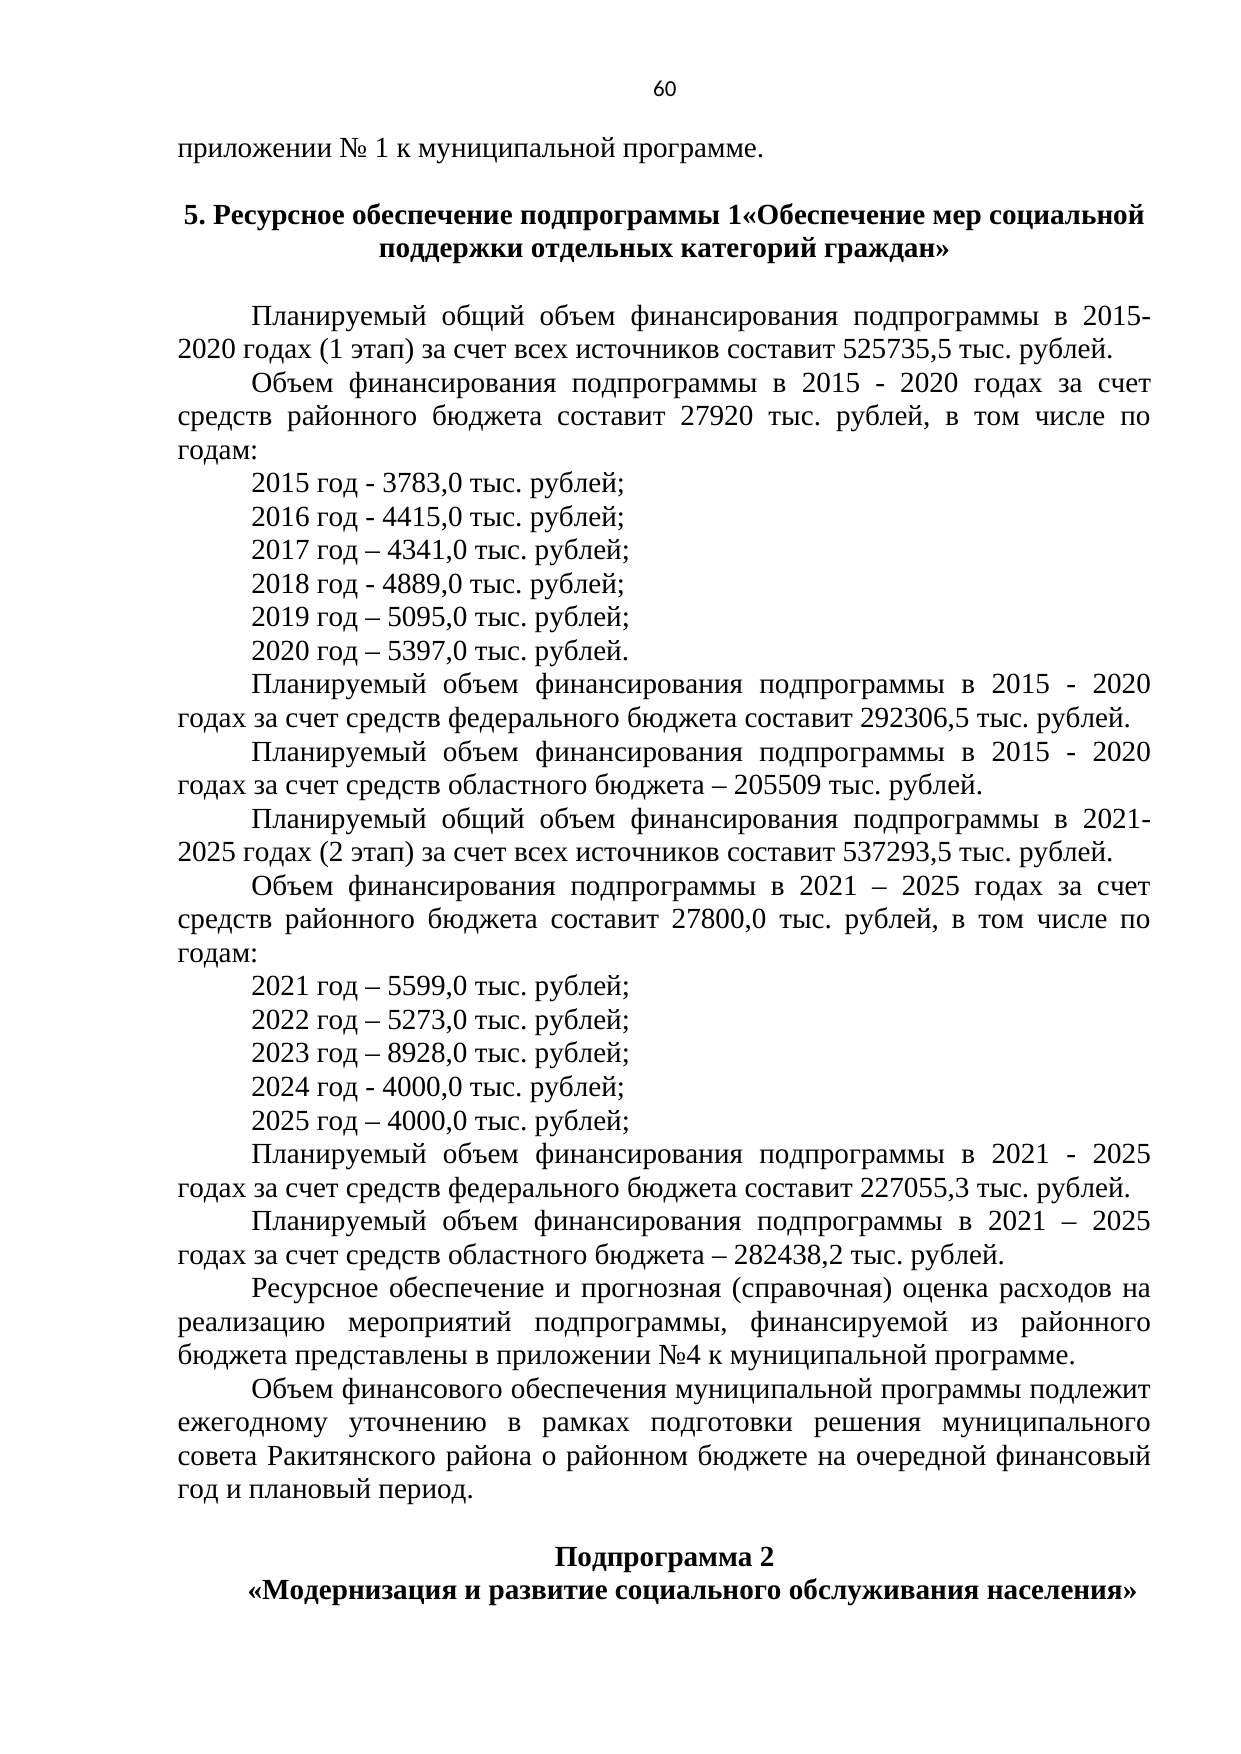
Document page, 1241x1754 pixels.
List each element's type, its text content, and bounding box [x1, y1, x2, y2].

text 2018 год - 4889,0 тыс. рублей; [177, 566, 1152, 599]
text Объем финансового обеспечения муниципальной программы подлежит ежегодному уточнению в рамках подготовки решения муниципального совета Ракитянского района о районном бюджете на очередной финансовый год и плановый период. [177, 1371, 1152, 1505]
text 2019 год – 5095,0 тыс. рублей; [177, 599, 1152, 633]
text Планируемый объем финансирования подпрограммы в 2015 - 2020 годах за счет средств федерального бюджета составит 292306,5 тыс. рублей. [177, 667, 1152, 734]
text Планируемый объем финансирования подпрограммы в 2015 - 2020 годах за счет средств областного бюджета – 205509 тыс. рублей. [177, 734, 1152, 801]
text Объем финансирования подпрограммы в 2015 - 2020 годах за счет средств районного бюджета составит 27920 тыс. рублей, в том числе по годам: [177, 365, 1152, 465]
text Подпрограмма 2 [177, 1539, 1152, 1572]
text Планируемый общий объем финансирования подпрограммы в 2015-2020 годах (1 этап) за счет всех источников составит 525735,5 тыс. рублей. [177, 298, 1152, 365]
text 2016 год - 4415,0 тыс. рублей; [177, 499, 1152, 532]
text 2024 год - 4000,0 тыс. рублей; [177, 1069, 1152, 1103]
text Планируемый объем финансирования подпрограммы в 2021 – 2025 годах за счет средств областного бюджета – 282438,2 тыс. рублей. [177, 1203, 1152, 1270]
text Ресурсное обеспечение и прогнозная (справочная) оценка расходов на реализацию мероприятий подпрограммы, финансируемой из районного бюджета представлены в приложении №4 к муниципальной программе. [177, 1270, 1152, 1371]
text 2017 год – 4341,0 тыс. рублей; [177, 532, 1152, 566]
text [177, 130, 1152, 163]
text «Модернизация и развитие социального обслуживания населения» [177, 1572, 1152, 1606]
text 2023 год – 8928,0 тыс. рублей; [177, 1036, 1152, 1069]
text Планируемый объем финансирования подпрограммы в 2021 - 2025 годах за счет средств федерального бюджета составит 227055,3 тыс. рублей. [177, 1136, 1152, 1203]
text 2015 год - 3783,0 тыс. рублей; [177, 465, 1152, 499]
text Планируемый общий объем финансирования подпрограммы в 2021-2025 годах (2 этап) за счет всех источников составит 537293,5 тыс. рублей. [177, 801, 1152, 868]
text 5. Ресурсное обеспечение подпрограммы 1«Обеспечение мер социальной поддержки отдельных категорий граждан» [177, 197, 1152, 264]
text 2025 год – 4000,0 тыс. рублей; [177, 1103, 1152, 1136]
text Объем финансирования подпрограммы в 2021 – 2025 годах за счет средств районного бюджета составит 27800,0 тыс. рублей, в том числе по годам: [177, 868, 1152, 968]
text 2022 год – 5273,0 тыс. рублей; [177, 1002, 1152, 1036]
text 2020 год – 5397,0 тыс. рублей. [177, 633, 1152, 667]
text 2021 год – 5599,0 тыс. рублей; [177, 968, 1152, 1002]
